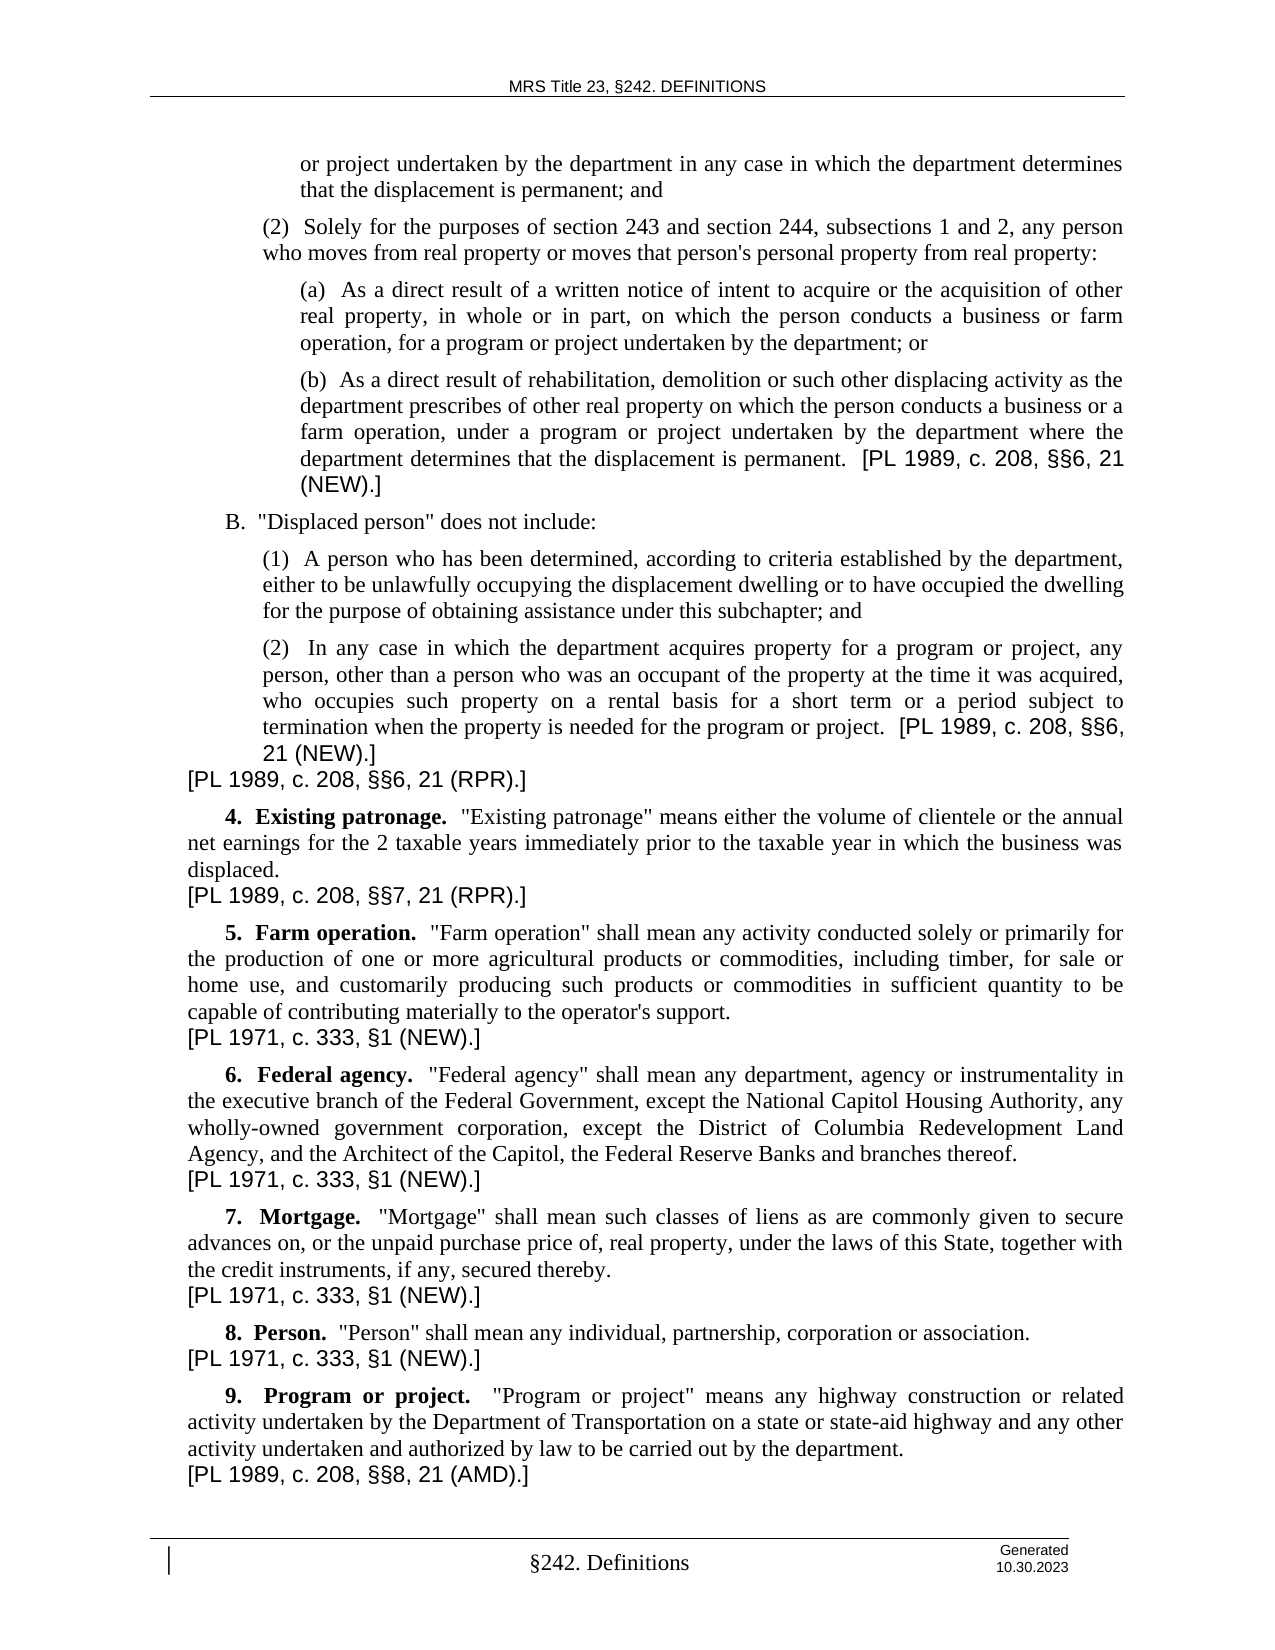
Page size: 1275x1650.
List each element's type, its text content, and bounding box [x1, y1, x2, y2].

text (2) Solely for the purposes of section 243 and section 244, subsections 1 and 2, any person who moves from real property or moves that person's personal property from real property: [262, 213, 1125, 266]
text [PL 1989, c. 208, §§7, 21 (RPR).] [187, 882, 1125, 908]
text (1) A person who has been determined, according to criteria established by the department, either to be unlawfully occupying the displacement dwelling or to have occupied the dwelling for the purpose of obtaining assistance under this subchapter; and [262, 545, 1125, 624]
text (b) As a direct result of rehabilitation, demolition or such other displacing activity as the department prescribes of other real property on which the person conducts a business or a farm operation, under a program or project undertaken by the department where the department determines that the displacement is permanent. [PL 1989, c. 208, §§6, 21 (NEW).] [300, 366, 1125, 498]
text 5. Farm operation. "Farm operation" shall mean any activity conducted solely or primarily for the production of one or more agricultural products or commodities, including timber, for sale or home use, and customarily producing such products or commodities in sufficient quantity to be capable of contributing materially to the operator's support. [187, 919, 1125, 1024]
text [PL 1989, c. 208, §§8, 21 (AMD).] [187, 1461, 1125, 1487]
text 7. Mortgage. "Mortgage" shall mean such classes of liens as are commonly given to secure advances on, or the unpaid purchase price of, real property, under the laws of this State, together with the credit instruments, if any, secured thereby. [187, 1203, 1125, 1282]
text 6. Federal agency. "Federal agency" shall mean any department, agency or instrumentality in the executive branch of the Federal Government, except the National Capitol Housing Authority, any wholly-owned government corporation, except the District of Columbia Redevelopment Land Agency, and the Architect of the Capitol, the Federal Reserve Banks and branches thereof. [187, 1061, 1125, 1166]
text [PL 1971, c. 333, §1 (NEW).] [187, 1282, 1125, 1308]
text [300, 150, 1125, 203]
text 8. Person. "Person" shall mean any individual, partnership, corporation or association. [187, 1319, 1125, 1345]
text [PL 1971, c. 333, §1 (NEW).] [187, 1024, 1125, 1051]
text (a) As a direct result of a written notice of intent to acquire or the acquisition of other real property, in whole or in part, on which the person conducts a business or farm operation, for a program or project undertaken by the department; or [300, 276, 1125, 355]
text [PL 1971, c. 333, §1 (NEW).] [187, 1345, 1125, 1372]
text [PL 1971, c. 333, §1 (NEW).] [187, 1166, 1125, 1193]
text 4. Existing patronage. "Existing patronage" means either the volume of clientele or the annual net earnings for the 2 taxable years immediately prior to the taxable year in which the business was displaced. [187, 803, 1125, 882]
text B. "Displaced person" does not include: [225, 508, 1125, 534]
text 9. Program or project. "Program or project" means any highway construction or related activity undertaken by the Department of Transportation on a state or state-aid highway and any other activity undertaken and authorized by law to be carried out by the department. [187, 1382, 1125, 1461]
text (2) In any case in which the department acquires property for a program or project, any person, other than a person who was an occupant of the property at the time it was acquired, who occupies such property on a rental basis for a short term or a period subject to termination when the property is needed for the program or project. [PL 1989, c. 208, §§6, 21 (NEW).] [262, 634, 1125, 766]
text [PL 1989, c. 208, §§6, 21 (RPR).] [187, 766, 1125, 792]
